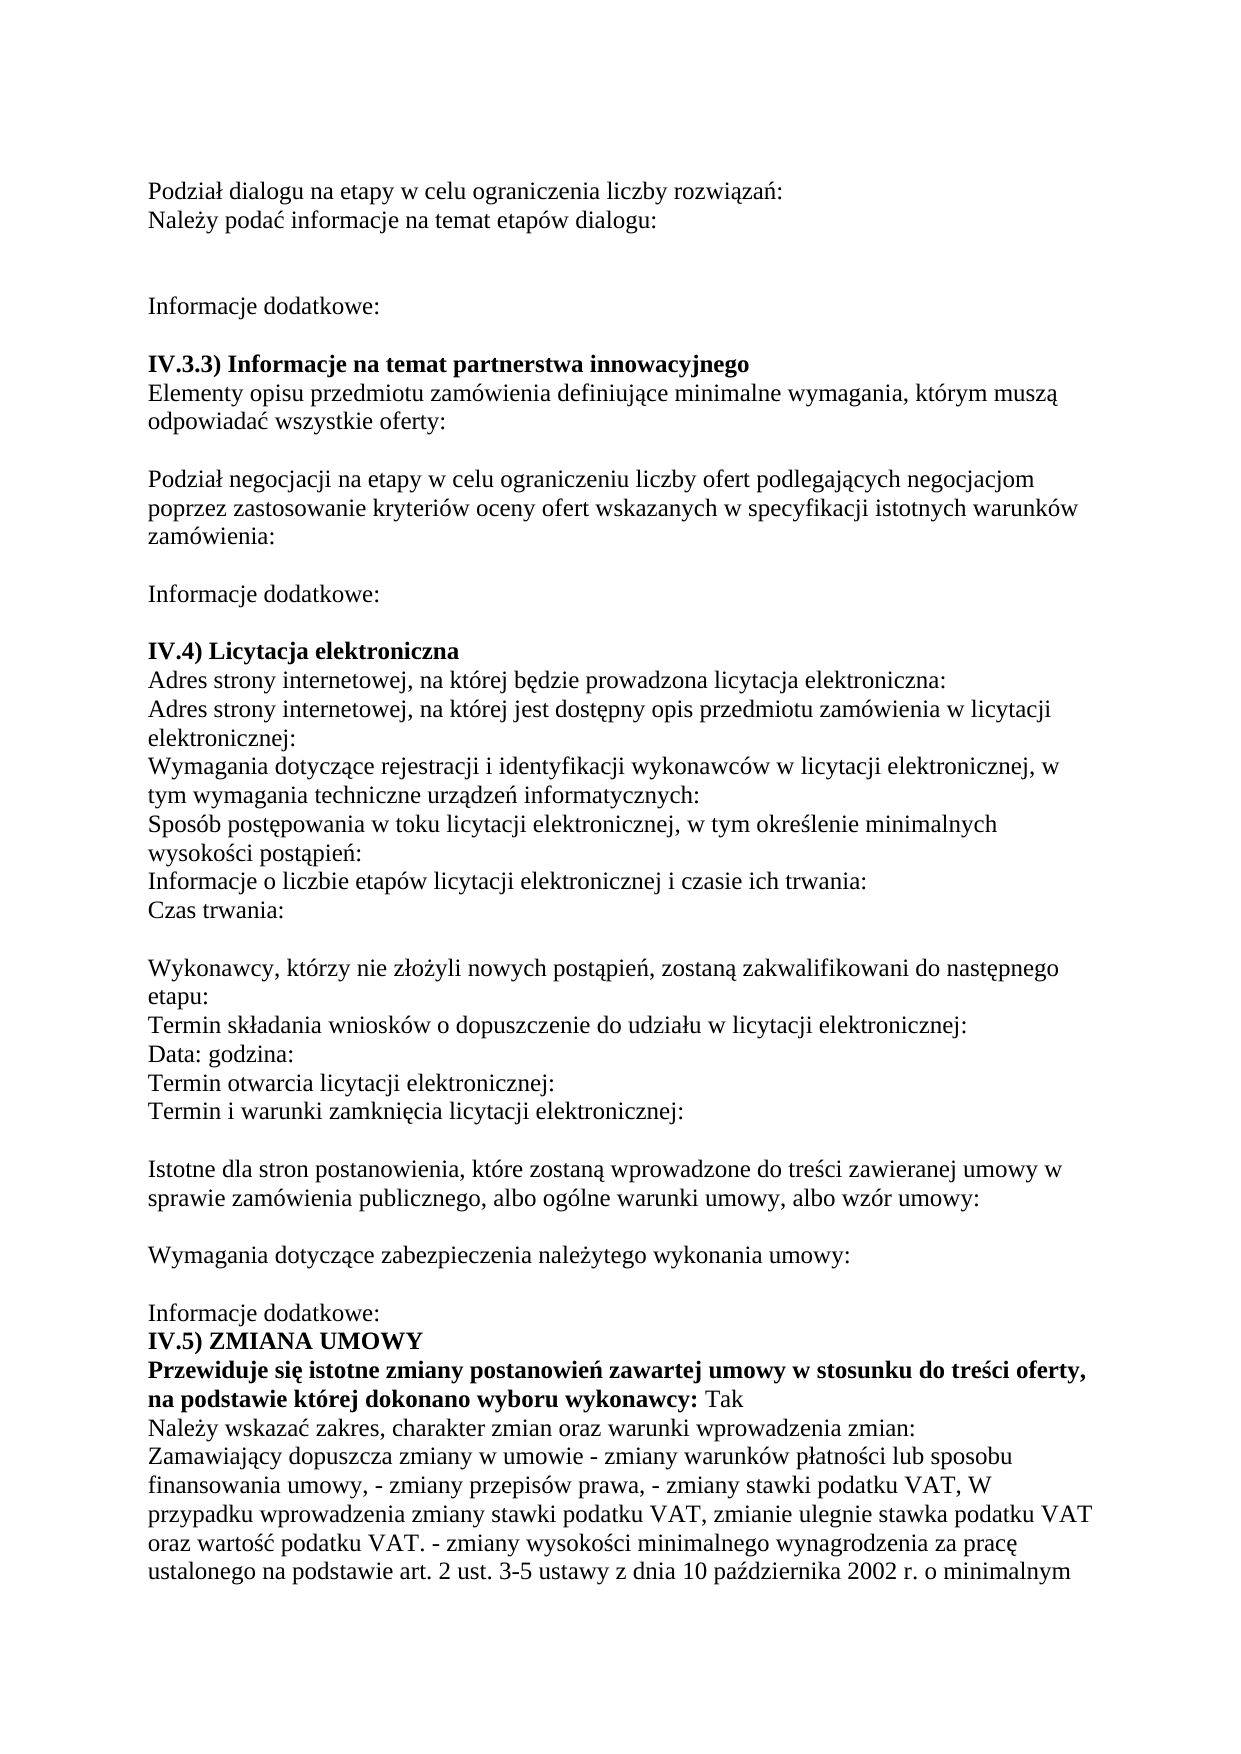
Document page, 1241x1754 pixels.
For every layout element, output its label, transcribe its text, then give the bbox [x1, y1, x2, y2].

text Termin i warunki zamknięcia licytacji elektronicznej: [148, 1096, 1093, 1125]
text Sposób postępowania w toku licytacji elektronicznej, w tym określenie minimalnych wysokości postąpień: [148, 809, 1093, 866]
text Istotne dla stron postanowienia, które zostaną wprowadzone do treści zawieranej umowy w sprawie zamówienia publicznego, albo ogólne warunki umowy, albo wzór umowy: [148, 1125, 1093, 1211]
text Czas trwania: Wykonawcy, którzy nie złożyli nowych postąpień, zostaną zakwalifikowani do następnego etapu: [148, 895, 1093, 1010]
text Informacje o liczbie etapów licytacji elektronicznej i czasie ich trwania: [148, 866, 1093, 895]
text Wymagania dotyczące zabezpieczenia należytego wykonania umowy: [148, 1211, 1093, 1269]
text Adres strony internetowej, na której jest dostępny opis przedmiotu zamówienia w licytacji elektronicznej: [148, 694, 1093, 751]
text Informacje dodatkowe: [148, 1269, 1093, 1326]
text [148, 148, 1093, 694]
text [148, 1326, 1093, 1585]
text Termin składania wniosków o dopuszczenie do udziału w licytacji elektronicznej: Data: godzina: Termin otwarcia licytacji elektronicznej: [148, 1010, 1093, 1096]
text Wymagania dotyczące rejestracji i identyfikacji wykonawców w licytacji elektronicznej, w tym wymagania techniczne urządzeń informatycznych: [148, 751, 1093, 809]
